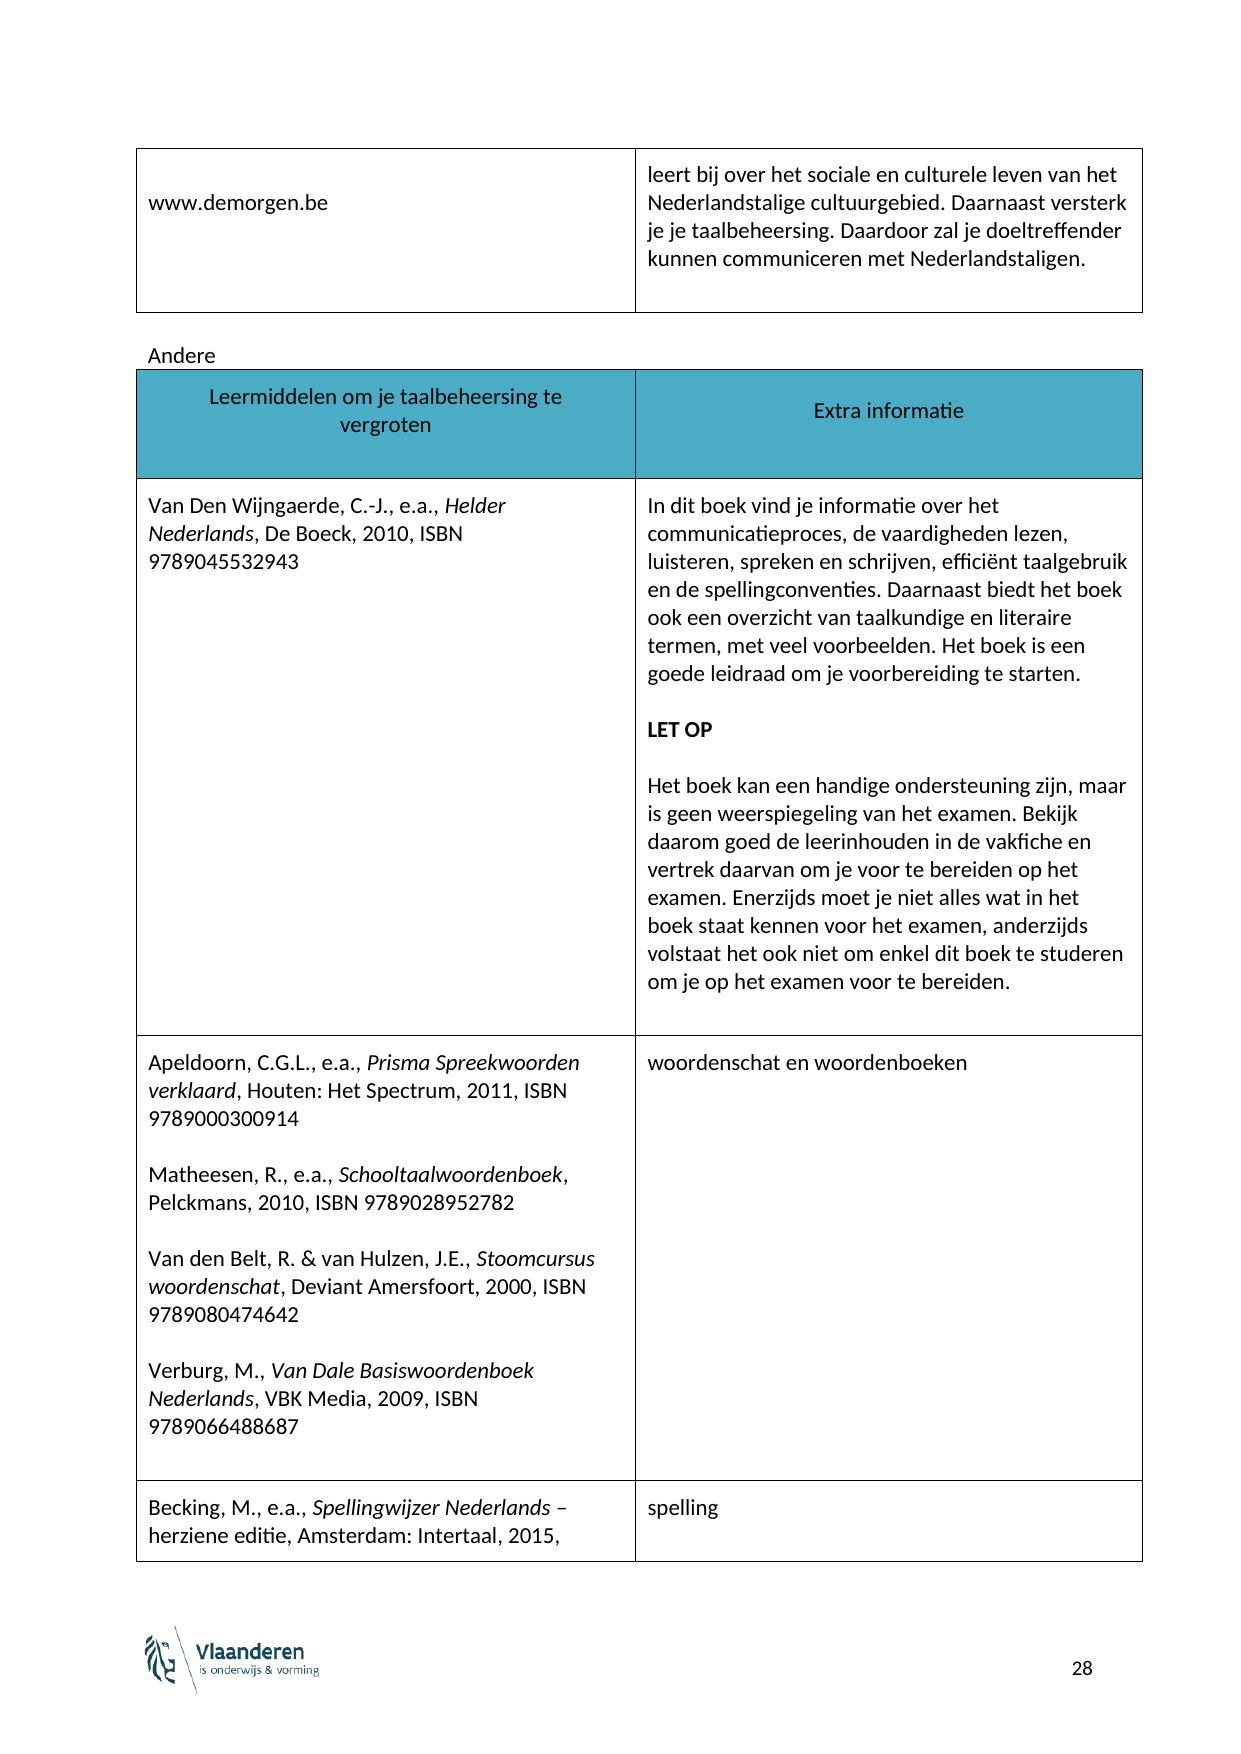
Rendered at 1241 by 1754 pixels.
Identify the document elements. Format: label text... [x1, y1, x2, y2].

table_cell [636, 149, 1142, 312]
table_header Extra informatie [636, 370, 1142, 478]
table_header Leermiddelen om je taalbeheersing te vergroten [137, 370, 635, 478]
table_cell woordenschat en woordenboeken [636, 1036, 1142, 1480]
table_cell Apeldoorn, C.G.L., e.a., Prisma Spreekwoorden verklaard, Houten: Het Spectrum, 2011, ISBN 9789000300914 Matheesen, R., e.a., Schooltaalwoordenboek, Pelckmans, 2010, ISBN 9789028952782 Van den Belt, R. & van Hulzen, J.E., Stoomcursus woordenschat, Deviant Amersfoort, 2000, ISBN 9789080474642 Verburg, M., Van Dale Basiswoordenboek Nederlands, VBK Media, 2009, ISBN 9789066488687 [137, 1036, 635, 1480]
picture [144, 1626, 327, 1694]
table_cell spelling [636, 1481, 1142, 1561]
table_cell Van Den Wijngaerde, C.-J., e.a., Helder Nederlands, De Boeck, 2010, ISBN 9789045532943 [137, 479, 635, 1035]
table_cell In dit boek vind je informatie over het communicatieproces, de vaardigheden lezen, luisteren, spreken en schrijven, efficiënt taalgebruik en de spellingconventies. Daarnaast biedt het boek ook een overzicht van taalkundige en literaire termen, met veel voorbeelden. Het boek is een goede leidraad om je voorbereiding te starten. LET OP Het boek kan een handige ondersteuning zijn, maar is geen weerspiegeling van het examen. Bekijk daarom goed de leerinhouden in de vakfiche en vertrek daarvan om je voor te bereiden op het examen. Enerzijds moet je niet alles wat in het boek staat kennen voor het examen, anderzijds volstaat het ook niet om enkel dit boek te studeren om je op het examen voor te bereiden. [636, 479, 1142, 1035]
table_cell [137, 1481, 635, 1561]
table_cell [137, 149, 635, 312]
text Andere [148, 313, 1093, 369]
